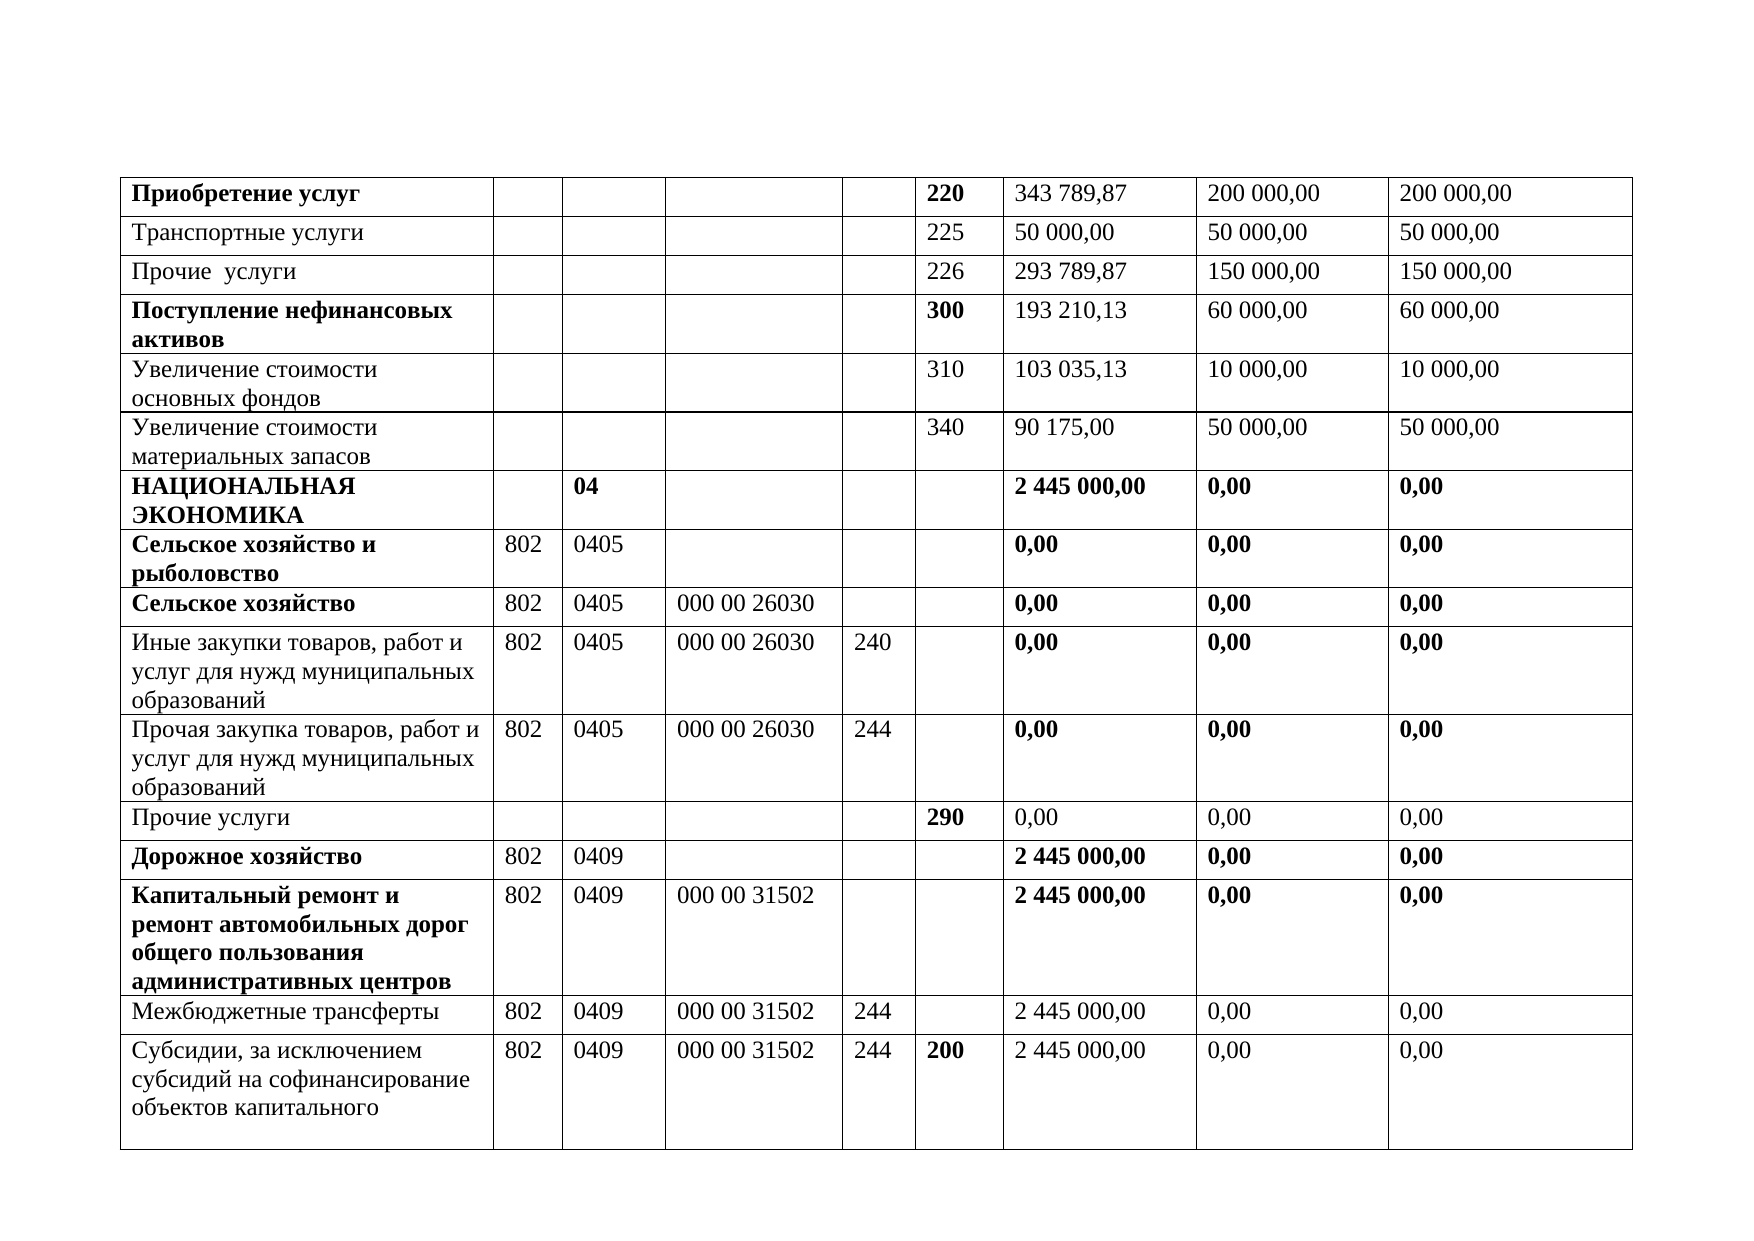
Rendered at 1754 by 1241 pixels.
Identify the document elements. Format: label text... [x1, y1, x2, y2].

table_cell Дорожное хозяйство [121, 841, 493, 879]
table_cell Приобретение услуг [121, 178, 493, 216]
table_cell 50 000,00 [1389, 413, 1632, 470]
table_cell 000 00 26030 [666, 627, 842, 713]
table_cell 0,00 [1004, 802, 1196, 840]
table_cell [916, 841, 1003, 879]
table_cell 802 [494, 841, 562, 879]
table_cell 0409 [563, 841, 665, 879]
table_cell 000 00 31502 [666, 996, 842, 1034]
table_cell Сельское хозяйство [121, 588, 493, 626]
table_cell [843, 295, 915, 353]
table_cell [916, 627, 1003, 713]
table_cell [843, 217, 915, 255]
table_cell [563, 354, 665, 411]
table_cell 290 [916, 802, 1003, 840]
table_cell 0,00 [1197, 715, 1388, 801]
table_cell 000 00 31502 [666, 1035, 842, 1149]
table_cell [494, 471, 562, 528]
table_cell [843, 530, 915, 587]
table_cell Поступление нефинансовых активов [121, 295, 493, 353]
table_cell 226 [916, 256, 1003, 294]
table_cell 802 [494, 530, 562, 587]
table_cell Прочие услуги [121, 802, 493, 840]
table_cell [843, 588, 915, 626]
table_cell [494, 256, 562, 294]
table_cell [843, 256, 915, 294]
table_cell [666, 178, 842, 216]
table_cell 0,00 [1197, 1035, 1388, 1149]
table_cell 802 [494, 880, 562, 995]
table_cell [563, 178, 665, 216]
table_cell [843, 354, 915, 411]
table_cell 0,00 [1004, 715, 1196, 801]
table_cell [494, 413, 562, 470]
table_cell 0,00 [1197, 880, 1388, 995]
table_cell 000 00 31502 [666, 880, 842, 995]
table_cell 225 [916, 217, 1003, 255]
table_cell 2 445 000,00 [1004, 880, 1196, 995]
table_cell 0,00 [1004, 627, 1196, 713]
table_cell [916, 530, 1003, 587]
table_cell Межбюджетные трансферты [121, 996, 493, 1034]
table_cell [666, 802, 842, 840]
table_cell [916, 996, 1003, 1034]
table_cell [494, 217, 562, 255]
table_cell 0,00 [1389, 996, 1632, 1034]
table_cell [494, 178, 562, 216]
table_cell 244 [843, 715, 915, 801]
table_cell [666, 295, 842, 353]
table_cell [494, 295, 562, 353]
table_cell Транспортные услуги [121, 217, 493, 255]
table_cell 0,00 [1389, 627, 1632, 713]
table_cell 60 000,00 [1389, 295, 1632, 353]
table_cell [666, 256, 842, 294]
table_cell 0,00 [1197, 471, 1388, 528]
table_cell 244 [843, 1035, 915, 1149]
table_cell 0405 [563, 588, 665, 626]
table_cell [916, 715, 1003, 801]
table_cell 0405 [563, 530, 665, 587]
table_cell [666, 413, 842, 470]
table_cell 2 445 000,00 [1004, 996, 1196, 1034]
table_cell 293 789,87 [1004, 256, 1196, 294]
table_cell 802 [494, 715, 562, 801]
table_cell 340 [916, 413, 1003, 470]
table_cell 2 445 000,00 [1004, 471, 1196, 528]
table_cell 0,00 [1197, 802, 1388, 840]
table_cell [843, 841, 915, 879]
table_cell 0,00 [1389, 530, 1632, 587]
table_cell Сельское хозяйство и рыболовство [121, 530, 493, 587]
table_cell Прочие услуги [121, 256, 493, 294]
table_cell 310 [916, 354, 1003, 411]
table_cell [563, 295, 665, 353]
table_cell [666, 841, 842, 879]
table_cell 200 000,00 [1197, 178, 1388, 216]
table_cell Иные закупки товаров, работ и услуг для нужд муниципальных образований [121, 627, 493, 713]
table_cell [563, 217, 665, 255]
table_cell 0,00 [1197, 996, 1388, 1034]
table_cell 60 000,00 [1197, 295, 1388, 353]
table_cell [494, 802, 562, 840]
table_cell 240 [843, 627, 915, 713]
table_cell 103 035,13 [1004, 354, 1196, 411]
table_cell [494, 354, 562, 411]
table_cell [121, 1035, 493, 1149]
table_cell 0409 [563, 880, 665, 995]
table_cell 10 000,00 [1197, 354, 1388, 411]
table_cell 200 000,00 [1389, 178, 1632, 216]
table_cell 2 445 000,00 [1004, 841, 1196, 879]
table_cell [843, 802, 915, 840]
table_cell 244 [843, 996, 915, 1034]
table_cell НАЦИОНАЛЬНАЯ ЭКОНОМИКА [121, 471, 493, 528]
table_cell [843, 880, 915, 995]
table_cell 0,00 [1197, 841, 1388, 879]
table_cell 0,00 [1389, 471, 1632, 528]
table_cell 150 000,00 [1389, 256, 1632, 294]
table_cell [916, 588, 1003, 626]
table_cell [666, 354, 842, 411]
table_cell [666, 471, 842, 528]
table_cell 150 000,00 [1197, 256, 1388, 294]
table_cell 0,00 [1197, 627, 1388, 713]
table_cell 200 [916, 1035, 1003, 1149]
table_cell Капитальный ремонт и ремонт автомобильных дорог общего пользования административных центров [121, 880, 493, 995]
table_cell 802 [494, 588, 562, 626]
table_cell 50 000,00 [1197, 217, 1388, 255]
table_cell 0405 [563, 627, 665, 713]
table_cell Увеличение стоимости материальных запасов [121, 413, 493, 470]
table_cell 90 175,00 [1004, 413, 1196, 470]
table_cell 2 445 000,00 [1004, 1035, 1196, 1149]
table_cell 000 00 26030 [666, 588, 842, 626]
table_cell 50 000,00 [1197, 413, 1388, 470]
table_cell [843, 471, 915, 528]
table_cell [916, 471, 1003, 528]
table_cell 0,00 [1197, 530, 1388, 587]
table_cell 0,00 [1389, 880, 1632, 995]
table_cell 0,00 [1389, 841, 1632, 879]
table_cell 0,00 [1389, 588, 1632, 626]
table_cell 0,00 [1389, 715, 1632, 801]
table_cell [916, 880, 1003, 995]
table_cell 220 [916, 178, 1003, 216]
table_cell [843, 413, 915, 470]
table_cell 0,00 [1197, 588, 1388, 626]
table_cell 0,00 [1004, 530, 1196, 587]
table_cell 000 00 26030 [666, 715, 842, 801]
table_cell [666, 530, 842, 587]
table_cell 343 789,87 [1004, 178, 1196, 216]
table_cell 802 [494, 996, 562, 1034]
table_cell 0,00 [1389, 1035, 1632, 1149]
table_cell [563, 256, 665, 294]
table_cell 04 [563, 471, 665, 528]
table_cell 0,00 [1004, 588, 1196, 626]
table_cell [563, 413, 665, 470]
table_cell 0409 [563, 996, 665, 1034]
table_cell [843, 178, 915, 216]
table_cell 802 [494, 627, 562, 713]
table_cell [666, 217, 842, 255]
table_cell [563, 802, 665, 840]
table_cell 50 000,00 [1004, 217, 1196, 255]
table_cell 0409 [563, 1035, 665, 1149]
table_cell 10 000,00 [1389, 354, 1632, 411]
table_cell 0,00 [1389, 802, 1632, 840]
table_cell 0405 [563, 715, 665, 801]
table_cell Прочая закупка товаров, работ и услуг для нужд муниципальных образований [121, 715, 493, 801]
table_cell 300 [916, 295, 1003, 353]
table_cell 193 210,13 [1004, 295, 1196, 353]
table_cell 802 [494, 1035, 562, 1149]
table_cell 50 000,00 [1389, 217, 1632, 255]
table_cell Увеличение стоимости основных фондов [121, 354, 493, 411]
